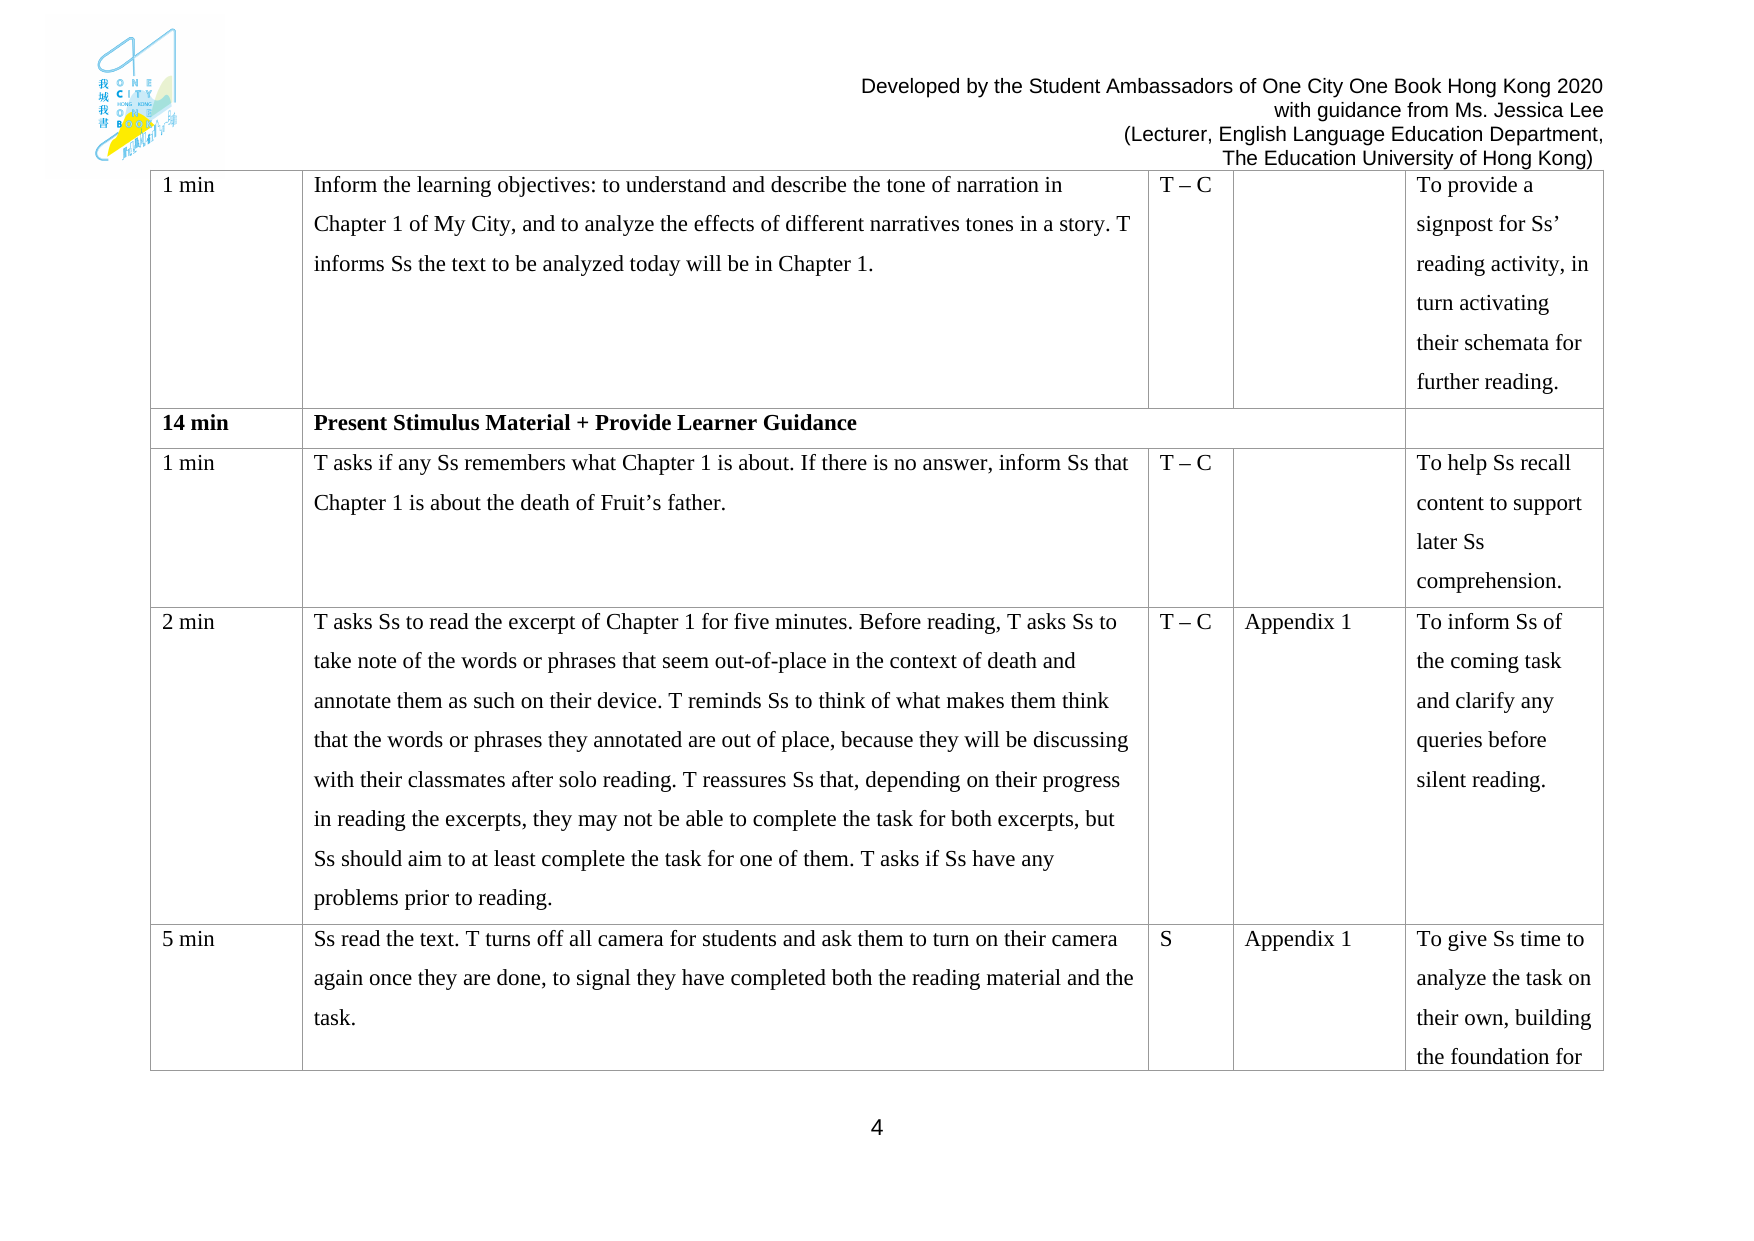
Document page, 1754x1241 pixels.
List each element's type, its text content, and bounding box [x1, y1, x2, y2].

table_cell T – C [1149, 608, 1233, 924]
table_cell T – C [1149, 449, 1233, 607]
table_cell To inform Ss of the coming task and clarify any queries before silent reading. [1406, 608, 1603, 924]
table_cell To provide a signpost for Ss’ reading activity, in turn activating their schemata for further reading. [1406, 171, 1603, 407]
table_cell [1406, 925, 1603, 1070]
table_cell T asks Ss to read the excerpt of Chapter 1 for five minutes. Before reading, T asks Ss to take note of the words or phrases that seem out-of-place in the context of death and annotate them as such on their device. T reminds Ss to think of what makes them think that the words or phrases they annotated are out of place, because they will be discussing with their classmates after solo reading. T reassures Ss that, depending on their progress in reading the excerpts, they may not be able to complete the task for both excerpts, but Ss should aim to at least complete the task for one of them. T asks if Ss have any problems prior to reading. [303, 608, 1148, 924]
table_cell S [1149, 925, 1233, 1070]
table_cell [1234, 449, 1405, 607]
table_cell 14 min [151, 409, 302, 448]
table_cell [303, 925, 1148, 1070]
table_cell T – C [1149, 171, 1233, 407]
table_cell Inform the learning objectives: to understand and describe the tone of narration in Chapter 1 of My City, and to analyze the effects of different narratives tones in a story. T informs Ss the text to be analyzed today will be in Chapter 1. [303, 171, 1148, 407]
table_cell To help Ss recall content to support later Ss comprehension. [1406, 449, 1603, 607]
table_cell Present Stimulus Material + Provide Learner Guidance [303, 409, 1405, 448]
table_cell Appendix 1 [1234, 925, 1405, 1070]
table_cell 2 min [151, 608, 302, 924]
table_cell Appendix 1 [1234, 608, 1405, 924]
table_cell [1234, 171, 1405, 407]
table_cell 5 min [151, 925, 302, 1070]
table_cell [1406, 409, 1603, 448]
table_cell T asks if any Ss remembers what Chapter 1 is about. If there is no answer, inform Ss that Chapter 1 is about the death of Fruit’s father. [303, 449, 1148, 607]
table_cell 1 min [151, 171, 302, 407]
picture [45, 14, 225, 179]
table_cell 1 min [151, 449, 302, 607]
